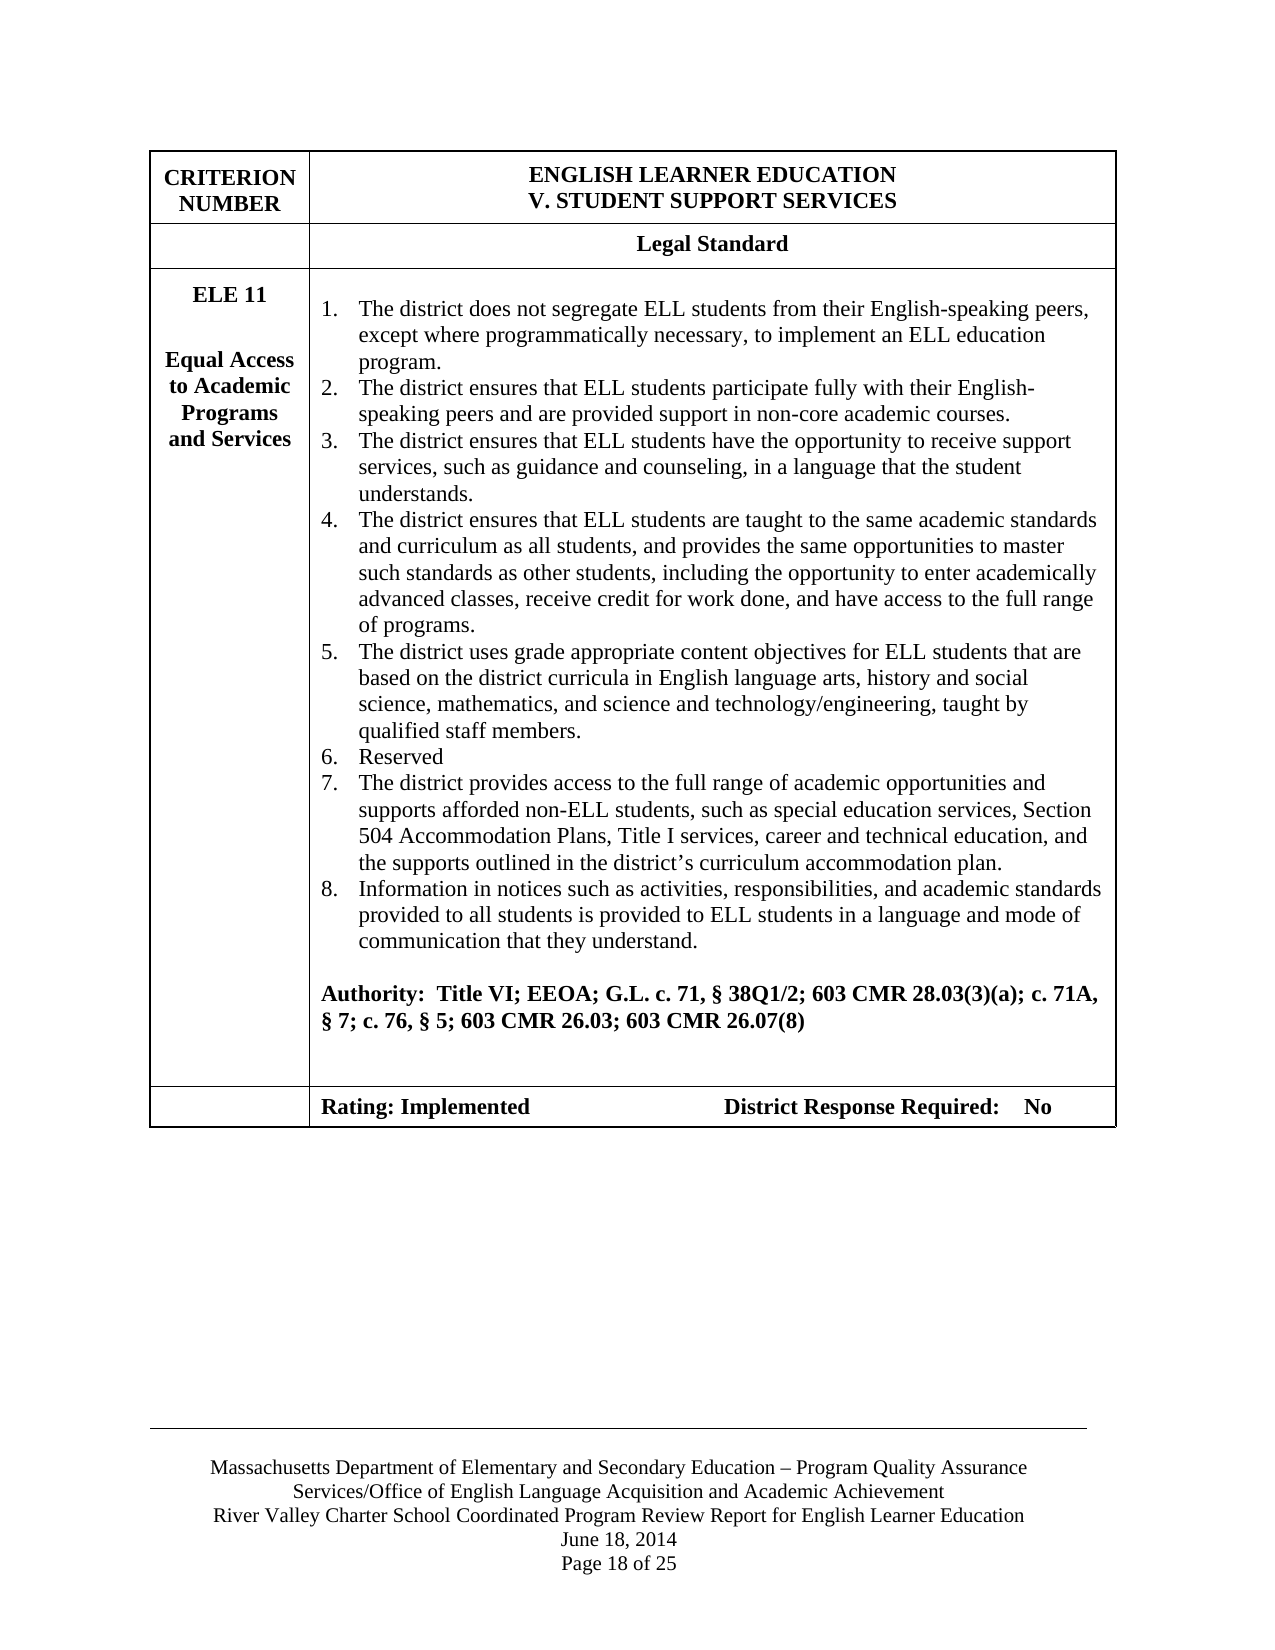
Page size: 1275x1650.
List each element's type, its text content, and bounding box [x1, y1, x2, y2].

table_cell [151, 224, 309, 268]
table_cell No [1013, 1087, 1115, 1126]
table_cell District Response Required: [713, 1087, 1012, 1126]
table_cell Legal Standard [310, 224, 1115, 268]
table_cell The district does not segregate ELL students from their English-speaking peers, except where programmatically necessary, to implement an ELL education program. The district ensures that ELL students participate fully with their English-speaking peers and are provided support in non-core academic courses. The district ensures that ELL students have the opportunity to receive support services, such as guidance and counseling, in a language that the student understands. The district ensures that ELL students are taught to the same academic standards and curriculum as all students, and provides the same opportunities to master such standards as other students, including the opportunity to enter academically advanced classes, receive credit for work done, and have access to the full range of programs. The district uses grade appropriate content objectives for ELL students that are based on the district curricula in English language arts, history and social science, mathematics, and science and technology/engineering, taught by qualified staff members. Reserved The district provides access to the full range of academic opportunities and supports afforded non-ELL students, such as special education services, Section 504 Accommodation Plans, Title I services, career and technical education, and the supports outlined in the district’s curriculum accommodation plan. Information in notices such as activities, responsibilities, and academic standards provided to all students is provided to ELL students in a language and mode of communication that they understand. Authority: Title VI; EEOA; G.L. c. 71, § 38Q1/2; 603 CMR 28.03(3)(a); c. 71A, § 7; c. 76, § 5; 603 CMR 26.03; 603 CMR 26.07(8) [310, 269, 1115, 1086]
table_cell ELE 11 Equal Access to Academic Programs and Services [151, 269, 309, 1086]
table_cell [151, 1087, 309, 1126]
table_cell Rating: Implemented [310, 1087, 712, 1126]
table_header CRITERION NUMBER [151, 152, 309, 223]
table_header ENGLISH LEARNER EDUCATION V. STUDENT SUPPORT SERVICES [310, 152, 1115, 223]
